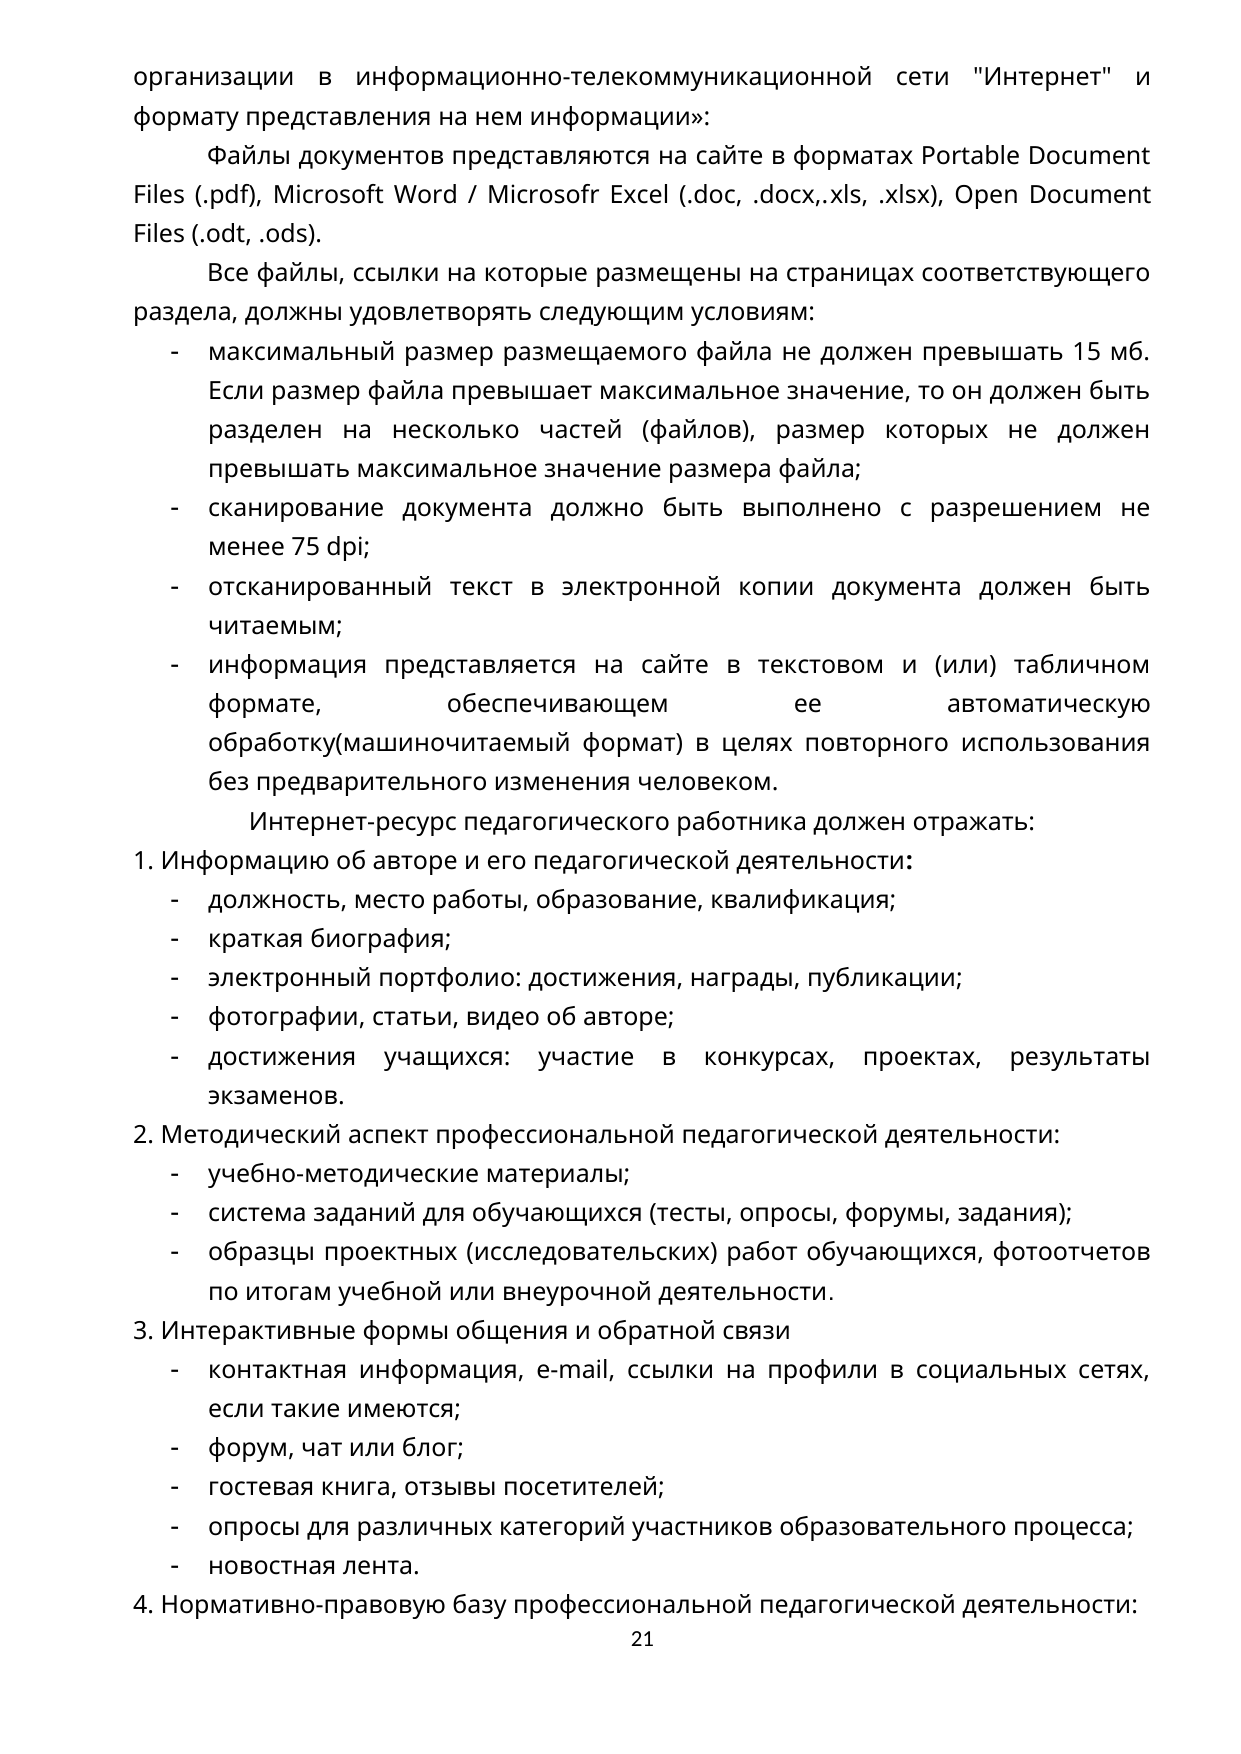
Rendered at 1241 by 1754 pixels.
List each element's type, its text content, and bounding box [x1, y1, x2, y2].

text Интернет-ресурс педагогического работника должен отражать: [133, 803, 1152, 837]
text 2. Методический аспект профессиональной педагогической деятельности: [133, 1117, 1152, 1151]
list система заданий для обучающихся (тесты, опросы, форумы, задания); [170, 1195, 1152, 1229]
list учебно-методические материалы; [170, 1156, 1152, 1190]
text 1. Информацию об авторе и его педагогической деятельности: [133, 842, 1152, 876]
text Все файлы, ссылки на которые размещены на страницах соответствующего раздела, должны удовлетворять следующим условиям: [133, 255, 1152, 328]
list гостевая книга, отзывы посетителей; [170, 1469, 1152, 1503]
list достижения учащихся: участие в конкурсах, проектах, результаты экзаменов. [170, 1038, 1152, 1111]
list сканирование документа должно быть выполнено с разрешением не менее 75 dpi; [170, 490, 1152, 563]
list опросы для различных категорий участников образовательного процесса; [170, 1508, 1152, 1542]
text Файлы документов представляются на сайте в форматах Portable Document Files (.pdf), Microsoft Word / Microsofr Excel (.doc, .docx,.xls, .xlsx), Open Document Files (.odt, .ods). [133, 137, 1152, 250]
list максимальный размер размещаемого файла не должен превышать 15 мб. Если размер файла превышает максимальное значение, то он должен быть разделен на несколько частей (файлов), размер которых не должен превышать максимальное значение размера файла; [170, 333, 1152, 485]
list информация представляется на сайте в текстовом и (или) табличном формате, обеспечивающем ее автоматическую обработку(машиночитаемый формат) в целях повторного использования без предварительного изменения человеком. [170, 647, 1152, 798]
list форум, чат или блог; [170, 1430, 1152, 1464]
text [133, 59, 1152, 132]
list образцы проектных (исследовательских) работ обучающихся, фотоотчетов по итогам учебной или внеурочной деятельности. [170, 1234, 1152, 1307]
text 4. Нормативно-правовую базу профессиональной педагогической деятельности: [133, 1587, 1152, 1621]
list новостная лента. [170, 1547, 1152, 1581]
list контактная информация, e-mail, ссылки на профили в социальных сетях, если такие имеются; [170, 1352, 1152, 1425]
text 3. Интерактивные формы общения и обратной связи [133, 1312, 1152, 1346]
list электронный портфолио: достижения, награды, публикации; [170, 960, 1152, 994]
list должность, место работы, образование, квалификация; [170, 882, 1152, 916]
list отсканированный текст в электронной копии документа должен быть читаемым; [170, 568, 1152, 641]
list фотографии, статьи, видео об авторе; [170, 999, 1152, 1033]
list краткая биография; [170, 921, 1152, 955]
